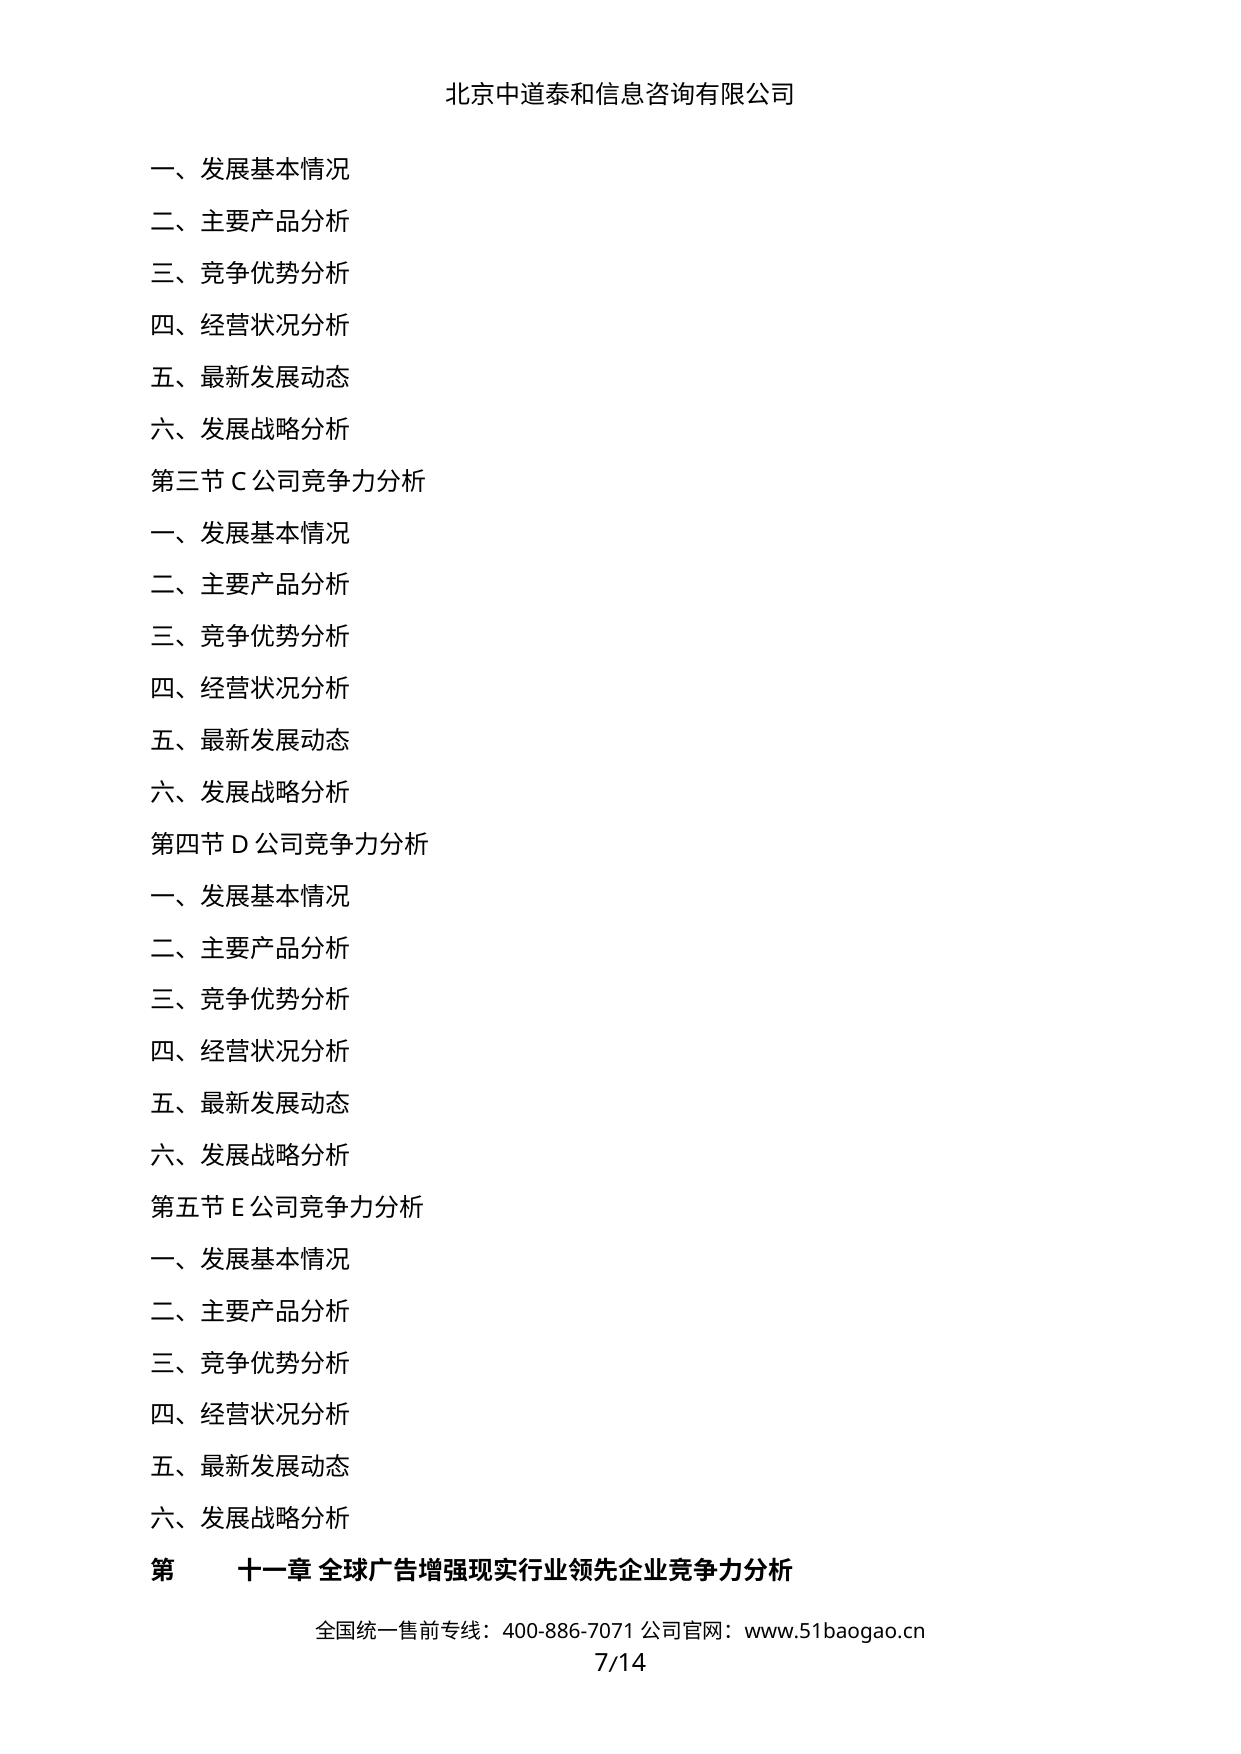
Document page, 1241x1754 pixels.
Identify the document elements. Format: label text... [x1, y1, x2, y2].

text 五、最新发展动态 [150, 1447, 1090, 1483]
text 六、发展战略分析 [150, 1499, 1090, 1535]
text 四、经营状况分析 [150, 1032, 1090, 1068]
text 四、经营状况分析 [150, 1395, 1090, 1431]
text 一、发展基本情况 [150, 1239, 1090, 1276]
text 五、最新发展动态 [150, 721, 1090, 757]
text 第 十一章 全球广告增强现实行业领先企业竞争力分析 [150, 1551, 1090, 1587]
text 一、发展基本情况 [150, 150, 1090, 186]
text 六、发展战略分析 [150, 772, 1090, 809]
text 二、主要产品分析 [150, 1291, 1090, 1327]
text 三、竞争优势分析 [150, 254, 1090, 290]
text 三、竞争优势分析 [150, 980, 1090, 1016]
text 六、发展战略分析 [150, 1136, 1090, 1172]
text 六、发展战略分析 [150, 409, 1090, 446]
text 一、发展基本情况 [150, 513, 1090, 549]
text 二、主要产品分析 [150, 565, 1090, 601]
text 二、主要产品分析 [150, 928, 1090, 964]
text 三、竞争优势分析 [150, 617, 1090, 653]
text 四、经营状况分析 [150, 669, 1090, 705]
text 第四节 D公司竞争力分析 [150, 824, 1090, 861]
text 第五节 E公司竞争力分析 [150, 1187, 1090, 1224]
text 第三节 C公司竞争力分析 [150, 461, 1090, 497]
text 三、竞争优势分析 [150, 1343, 1090, 1379]
text 五、最新发展动态 [150, 1084, 1090, 1120]
text 五、最新发展动态 [150, 357, 1090, 394]
text 四、经营状况分析 [150, 306, 1090, 342]
text 一、发展基本情况 [150, 876, 1090, 912]
text 二、主要产品分析 [150, 202, 1090, 238]
